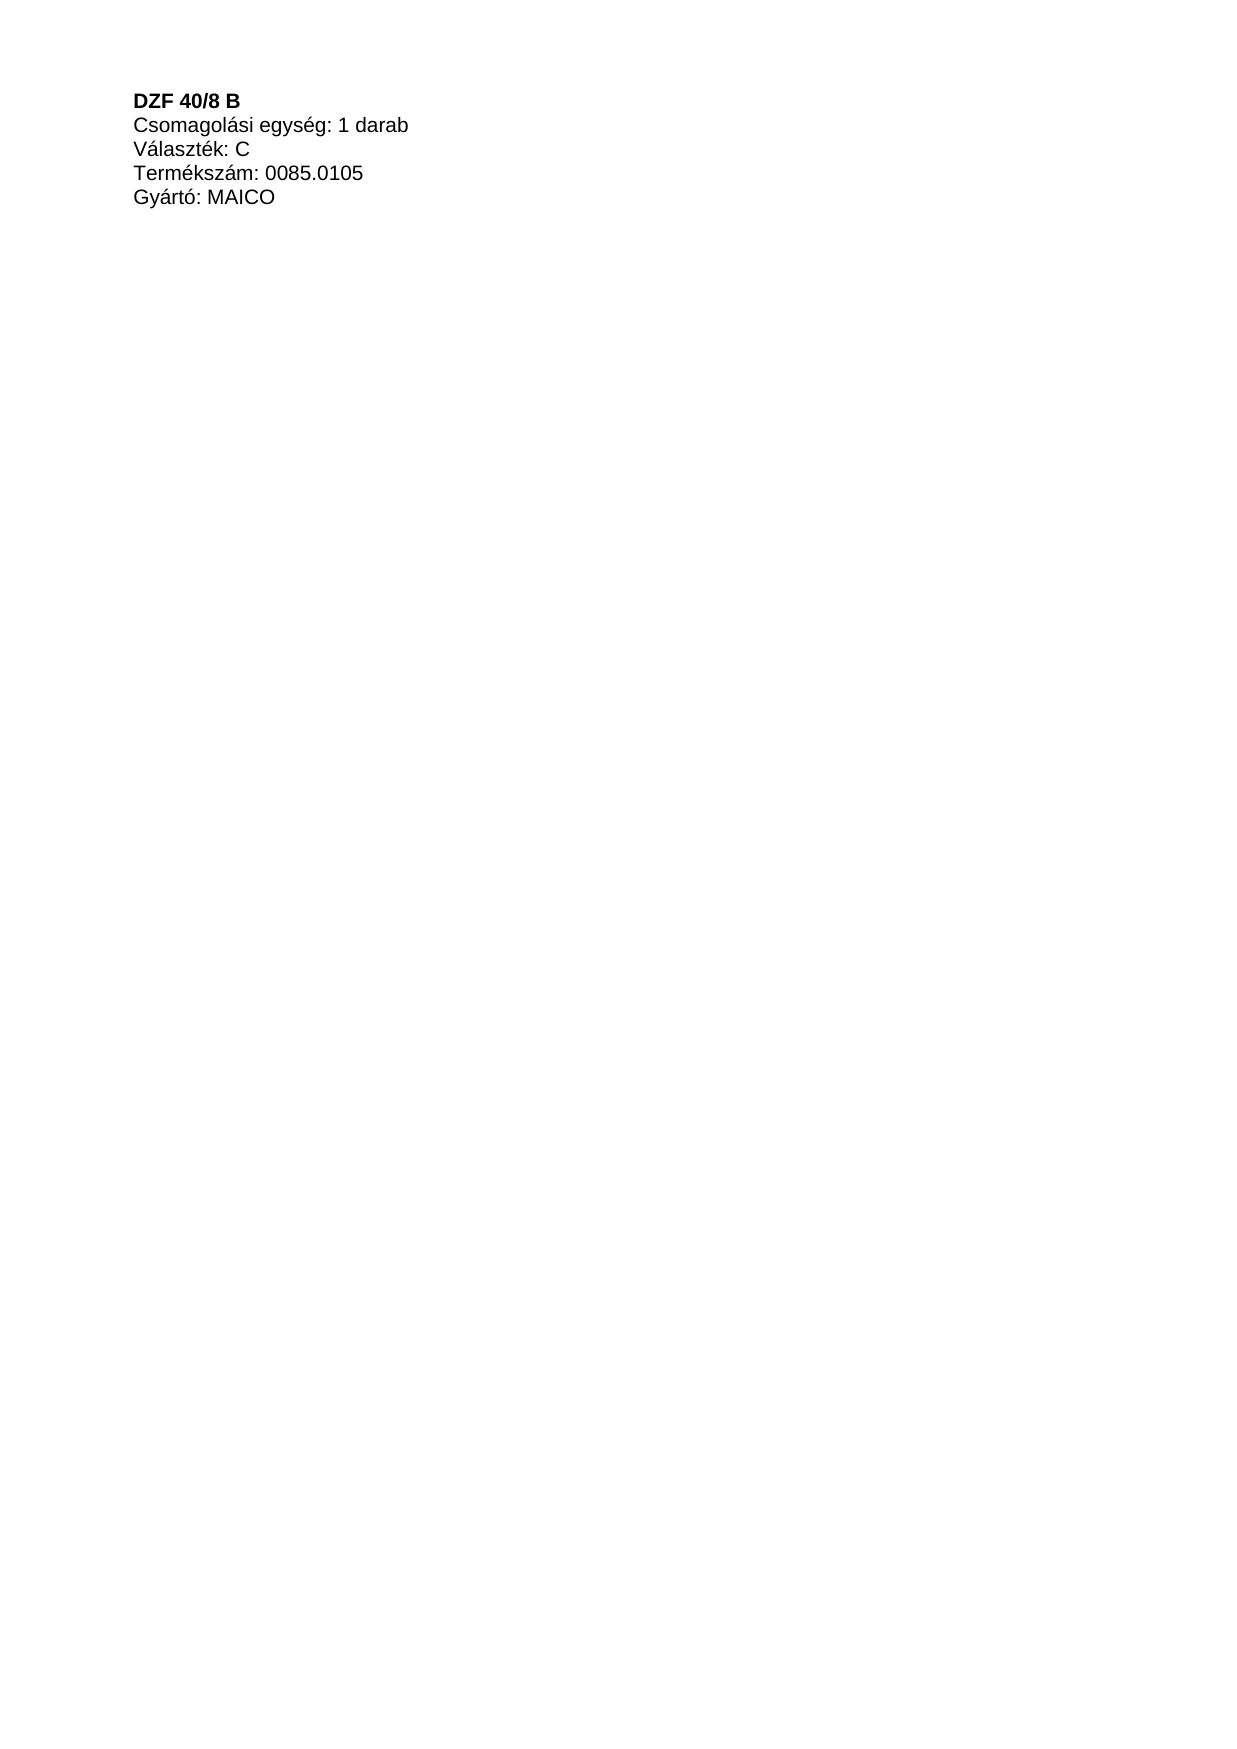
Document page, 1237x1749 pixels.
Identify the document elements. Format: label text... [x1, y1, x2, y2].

text DZF 40/8 BCsomagolási egység: 1 darabVálaszték: C Termékszám: 0085.0105Gyártó: MAICO [133, 89, 1148, 208]
